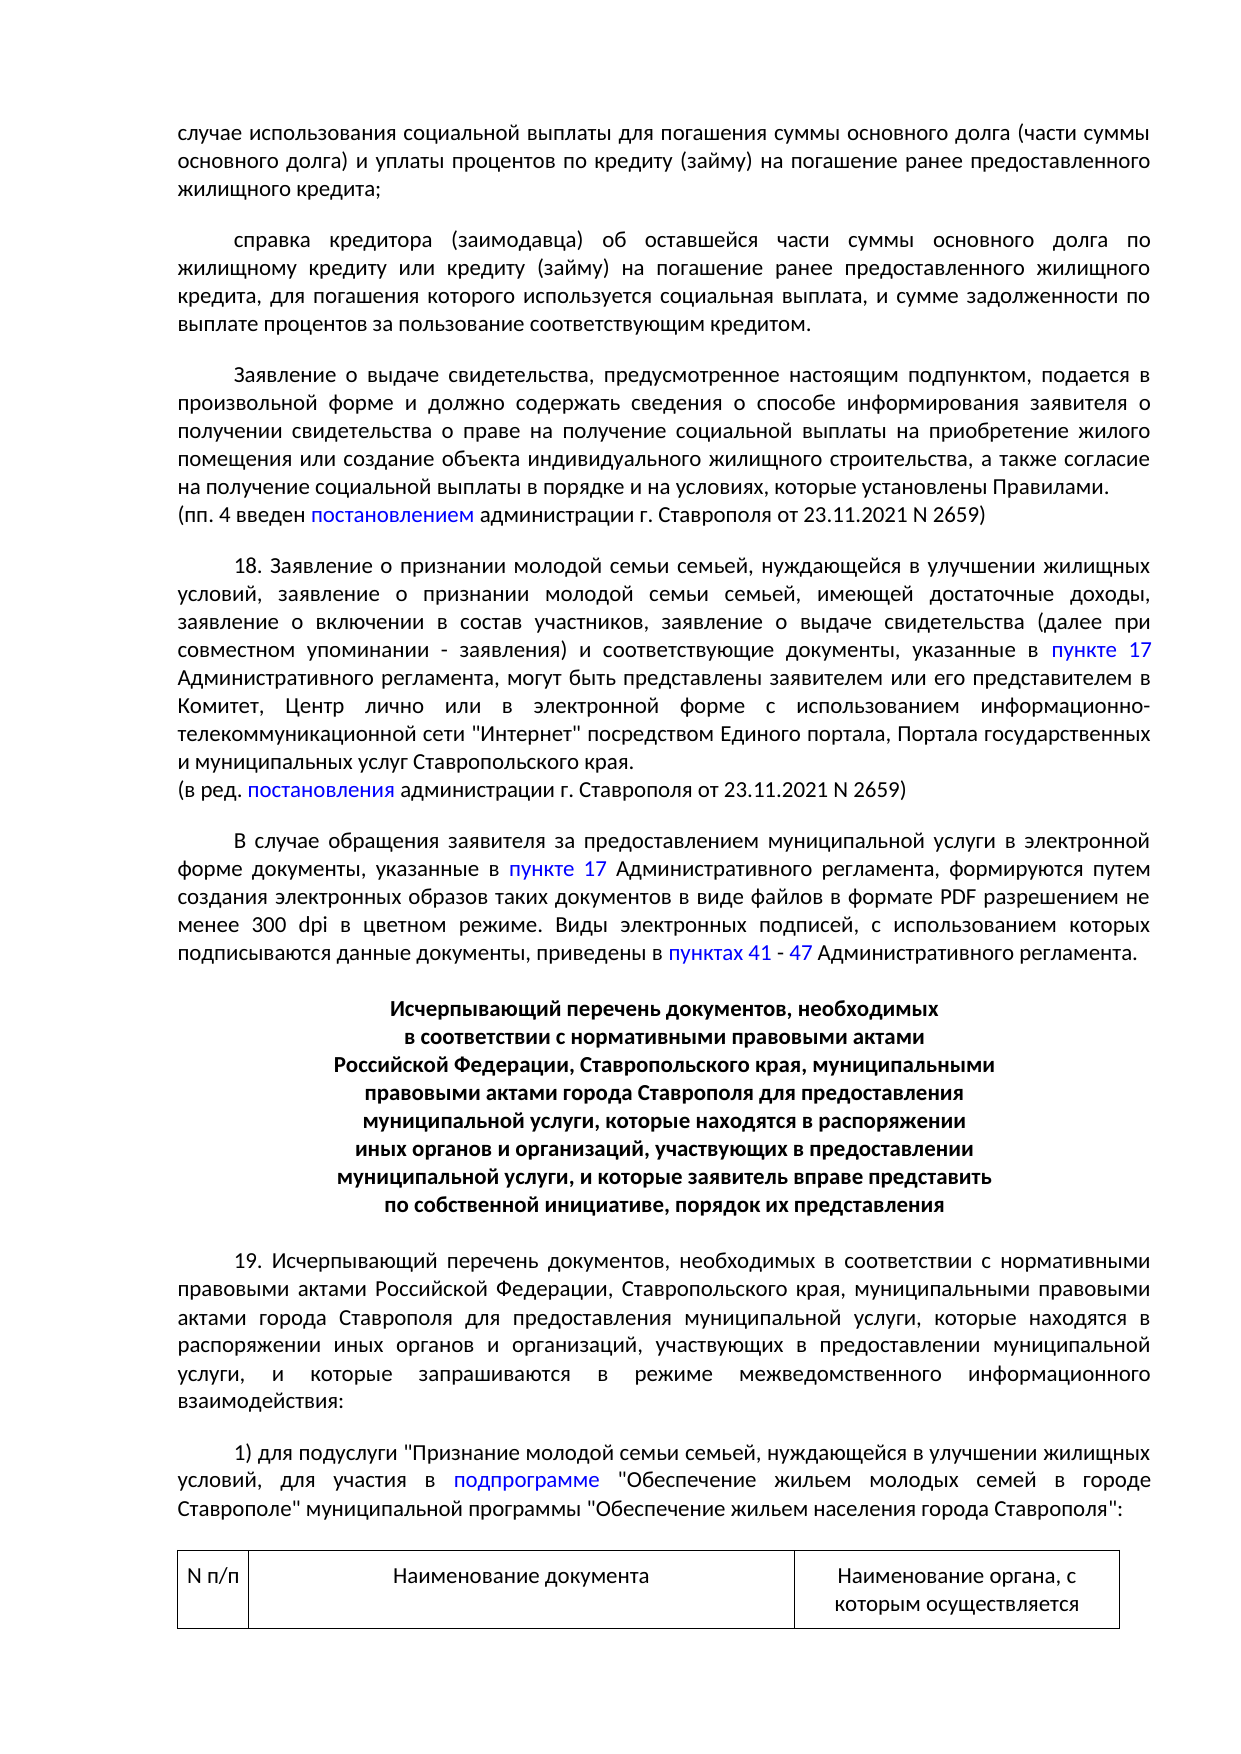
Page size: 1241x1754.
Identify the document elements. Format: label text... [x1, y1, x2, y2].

title правовыми актами города Ставрополя для предоставления [177, 1078, 1152, 1106]
title муниципальной услуги, которые находятся в распоряжении [177, 1106, 1152, 1134]
title иных органов и организаций, участвующих в предоставлении [177, 1134, 1152, 1162]
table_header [249, 1551, 794, 1628]
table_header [795, 1551, 1119, 1628]
text Заявление о выдаче свидетельства, предусмотренное настоящим подпунктом, подается в произвольной форме и должно содержать сведения о способе информирования заявителя о получении свидетельства о праве на получение социальной выплаты на приобретение жилого помещения или создание объекта индивидуального жилищного строительства, а также согласие на получение социальной выплаты в порядке и на условиях, которые установлены Правилами. [177, 360, 1152, 500]
title в соответствии с нормативными правовыми актами [177, 1022, 1152, 1050]
title по собственной инициативе, порядок их представления [177, 1191, 1152, 1218]
title муниципальной услуги, и которые заявитель вправе представить [177, 1162, 1152, 1191]
text (в ред. постановления администрации г. Ставрополя от 23.11.2021 N 2659) [177, 775, 1152, 803]
title Российской Федерации, Ставропольского края, муниципальными [177, 1050, 1152, 1078]
text В случае обращения заявителя за предоставлением муниципальной услуги в электронной форме документы, указанные в пункте 17 Административного регламента, формируются путем создания электронных образов таких документов в виде файлов в формате PDF разрешением не менее 300 dpi в цветном режиме. Виды электронных подписей, с использованием которых подписываются данные документы, приведены в пунктах 41 - 47 Административного регламента. [177, 826, 1152, 966]
text справка кредитора (заимодавца) об оставшейся части суммы основного долга по жилищному кредиту или кредиту (займу) на погашение ранее предоставленного жилищного кредита, для погашения которого используется социальная выплата, и сумме задолженности по выплате процентов за пользование соответствующим кредитом. [177, 225, 1152, 337]
title Исчерпывающий перечень документов, необходимых [177, 994, 1152, 1022]
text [177, 118, 1152, 202]
text (пп. 4 введен постановлением администрации г. Ставрополя от 23.11.2021 N 2659) [177, 500, 1152, 528]
text 1) для подуслуги "Признание молодой семьи семьей, нуждающейся в улучшении жилищных условий, для участия в подпрограмме "Обеспечение жильем молодых семей в городе Ставрополе" муниципальной программы "Обеспечение жильем населения города Ставрополя": [177, 1438, 1152, 1522]
table_header N п/п [178, 1551, 248, 1628]
text 19. Исчерпывающий перечень документов, необходимых в соответствии с нормативными правовыми актами Российской Федерации, Ставропольского края, муниципальными правовыми актами города Ставрополя для предоставления муниципальной услуги, которые находятся в распоряжении иных органов и организаций, участвующих в предоставлении муниципальной услуги, и которые запрашиваются в режиме межведомственного информационного взаимодействия: [177, 1247, 1152, 1415]
text 18. Заявление о признании молодой семьи семьей, нуждающейся в улучшении жилищных условий, заявление о признании молодой семьи семьей, имеющей достаточные доходы, заявление о включении в состав участников, заявление о выдаче свидетельства (далее при совместном упоминании - заявления) и соответствующие документы, указанные в пункте 17 Административного регламента, могут быть представлены заявителем или его представителем в Комитет, Центр лично или в электронной форме с использованием информационно-телекоммуникационной сети "Интернет" посредством Единого портала, Портала государственных и муниципальных услуг Ставропольского края. [177, 551, 1152, 775]
